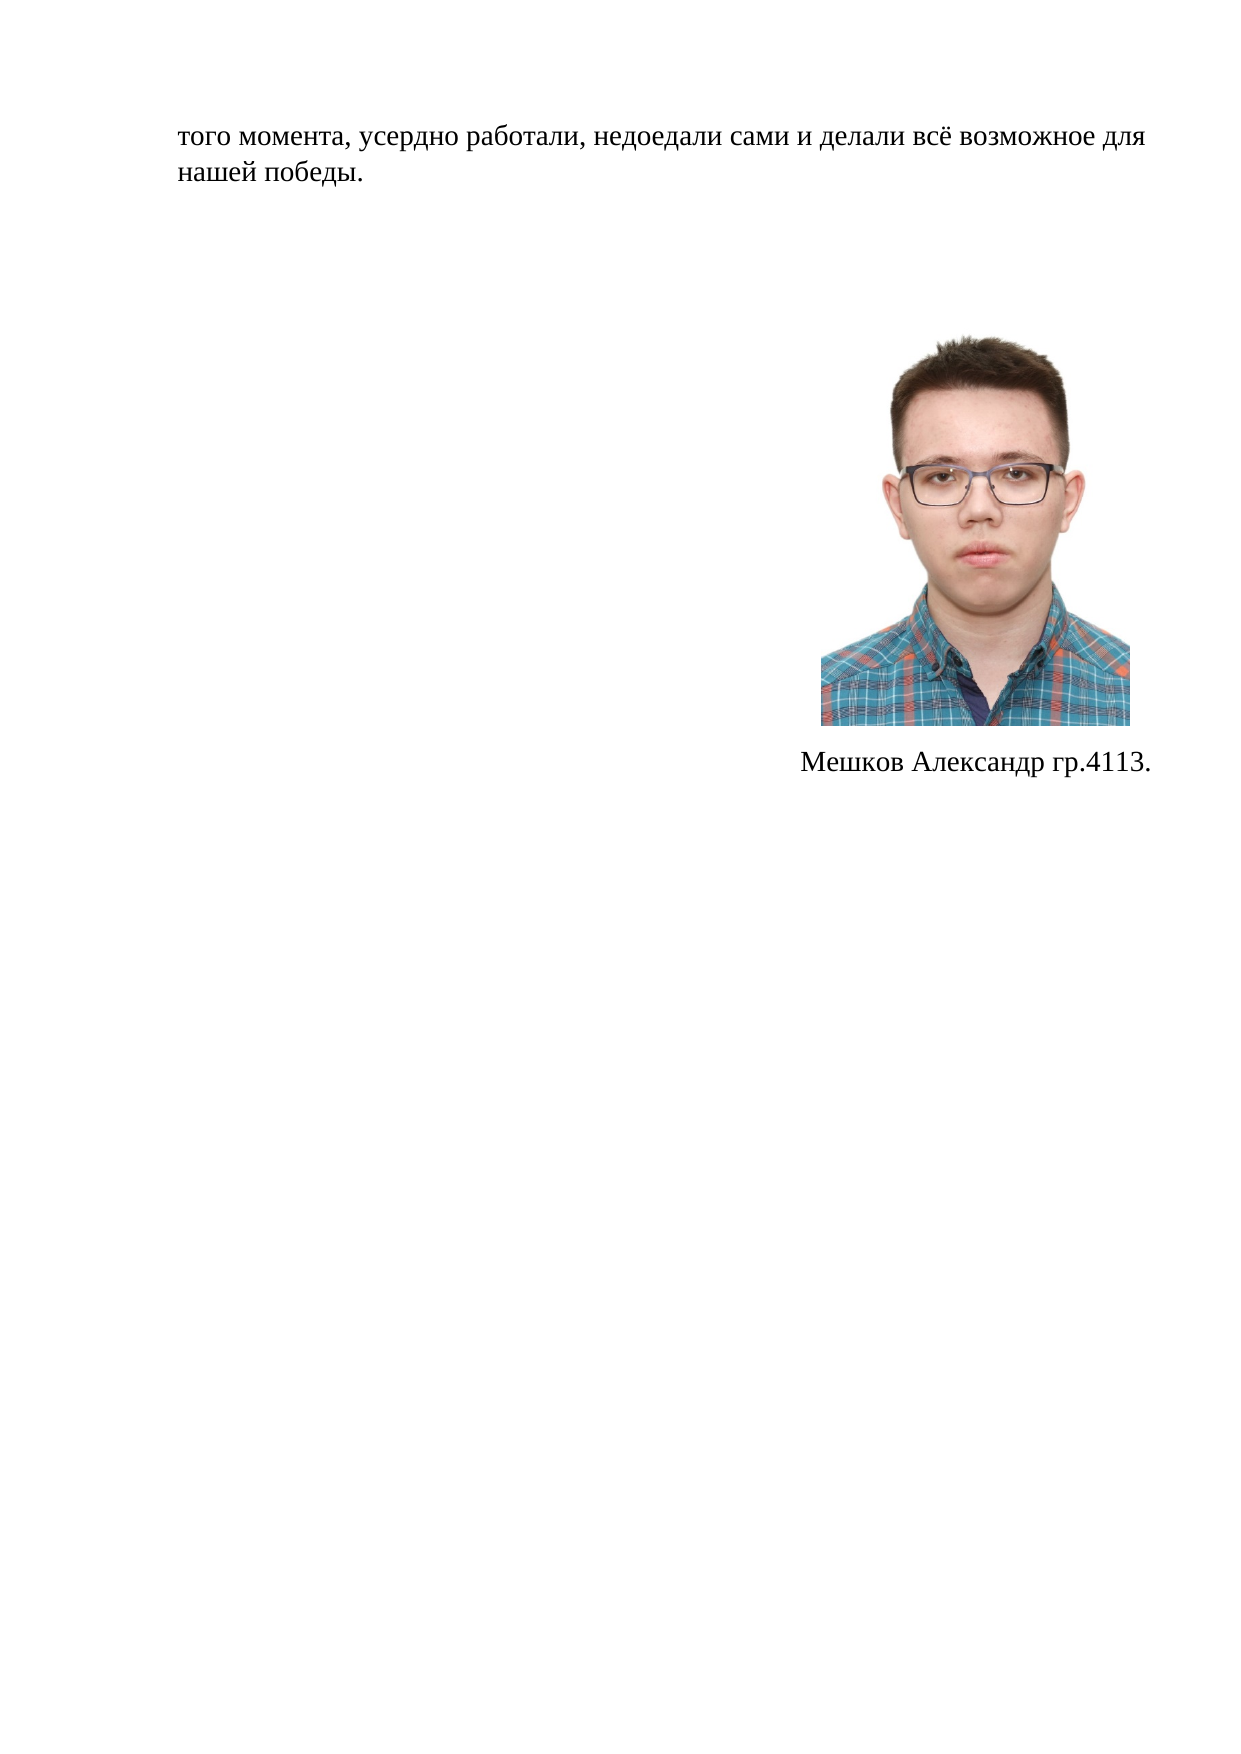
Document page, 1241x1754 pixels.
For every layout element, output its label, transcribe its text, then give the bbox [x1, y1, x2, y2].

picture [821, 312, 1130, 726]
text Мешков Александр гр.4113. [177, 744, 1152, 778]
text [177, 118, 1152, 188]
